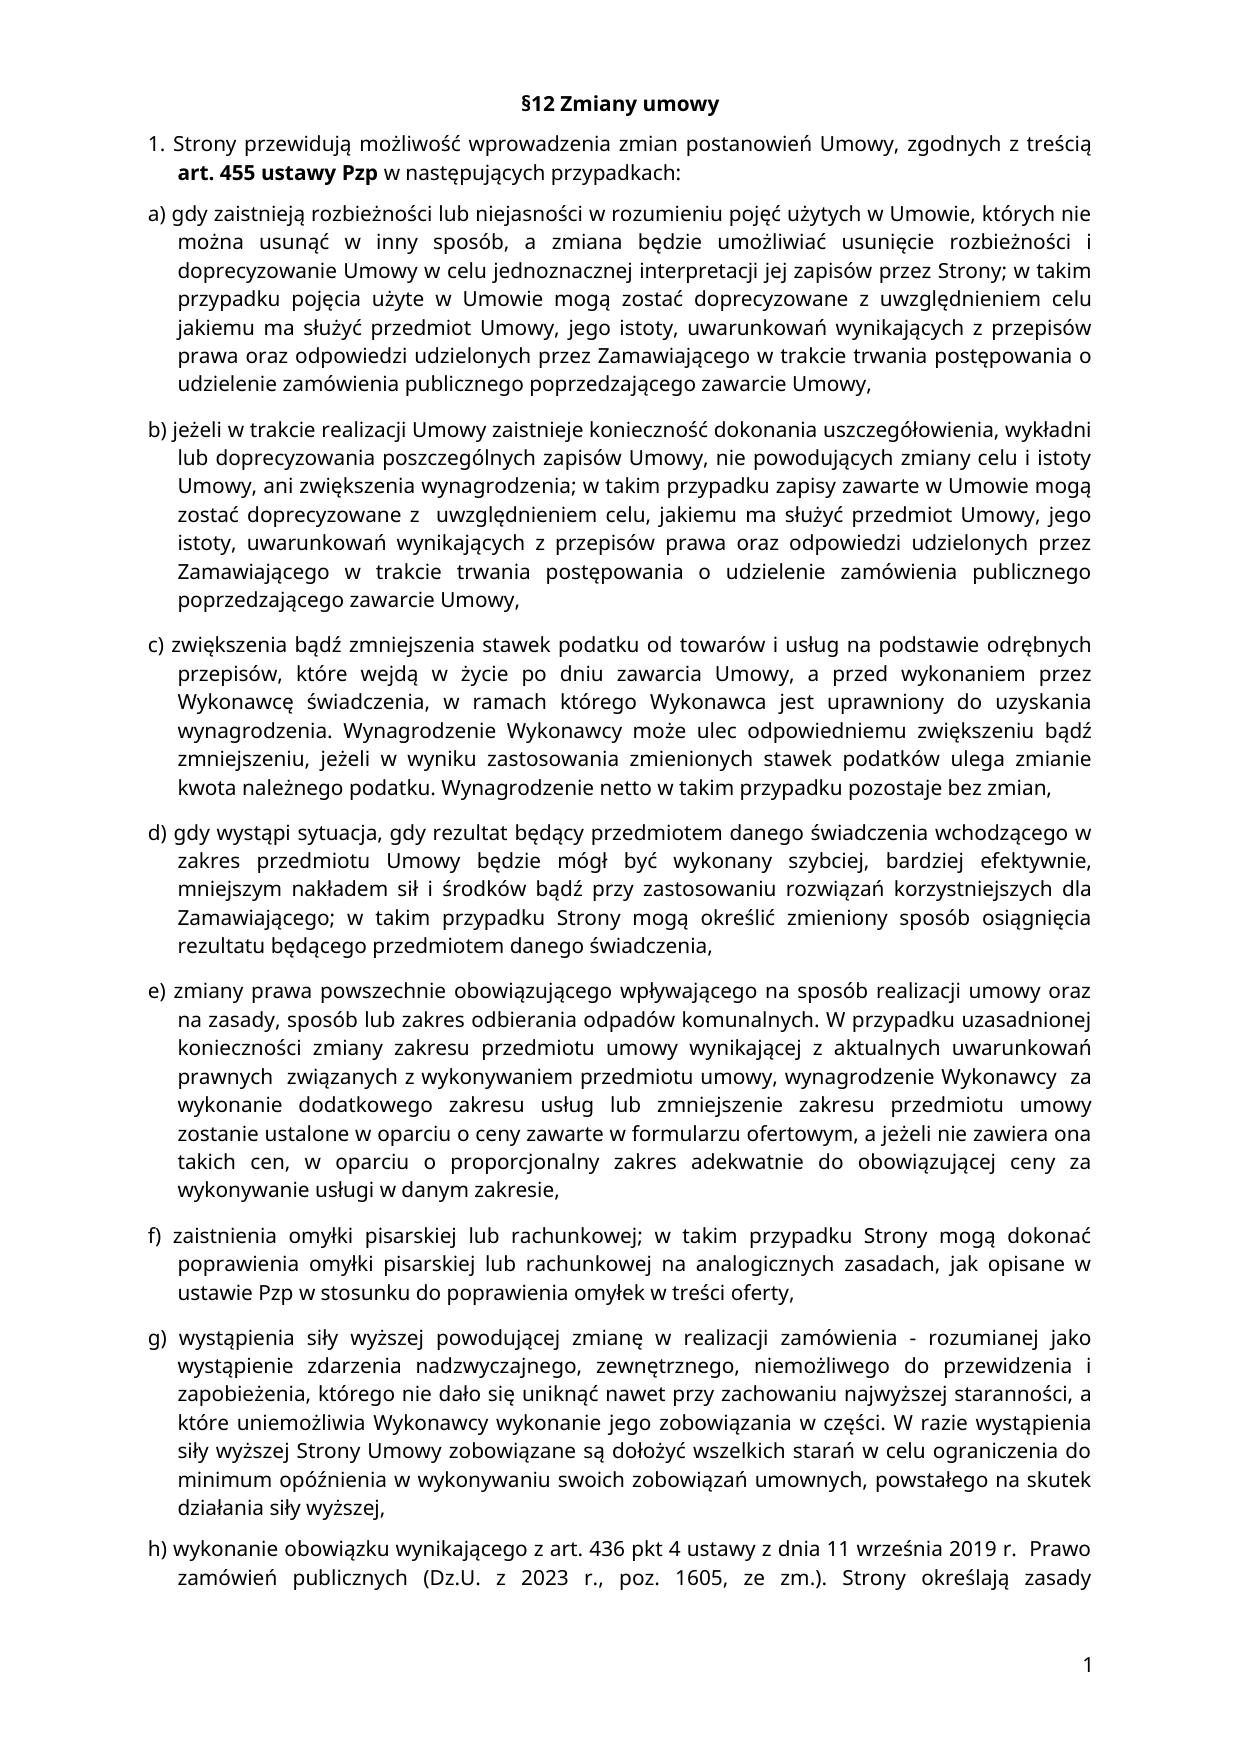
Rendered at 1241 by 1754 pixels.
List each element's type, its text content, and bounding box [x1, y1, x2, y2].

text f) zaistnienia omyłki pisarskiej lub rachunkowej; w takim przypadku Strony mogą dokonać poprawienia omyłki pisarskiej lub rachunkowej na analogicznych zasadach, jak opisane w ustawie Pzp w stosunku do poprawienia omyłek w treści oferty, [148, 1221, 1093, 1306]
text g) wystąpienia siły wyższej powodującej zmianę w realizacji zamówienia - rozumianej jako wystąpienie zdarzenia nadzwyczajnego, zewnętrznego, niemożliwego do przewidzenia i zapobieżenia, którego nie dało się uniknąć nawet przy zachowaniu najwyższej staranności, a które uniemożliwia Wykonawcy wykonanie jego zobowiązania w części. W razie wystąpienia siły wyższej Strony Umowy zobowiązane są dołożyć wszelkich starań w celu ograniczenia do minimum opóźnienia w wykonywaniu swoich zobowiązań umownych, powstałego na skutek działania siły wyższej, [148, 1323, 1093, 1522]
text §12 Zmiany umowy [148, 89, 1093, 117]
text c) zwiększenia bądź zmniejszenia stawek podatku od towarów i usług na podstawie odrębnych przepisów, które wejdą w życie po dniu zawarcia Umowy, a przed wykonaniem przez Wykonawcę świadczenia, w ramach którego Wykonawca jest uprawniony do uzyskania wynagrodzenia. Wynagrodzenie Wykonawcy może ulec odpowiedniemu zwiększeniu bądź zmniejszeniu, jeżeli w wyniku zastosowania zmienionych stawek podatków ulega zmianie kwota należnego podatku. Wynagrodzenie netto w takim przypadku pozostaje bez zmian, [148, 630, 1093, 801]
text d) gdy wystąpi sytuacja, gdy rezultat będący przedmiotem danego świadczenia wchodzącego w zakres przedmiotu Umowy będzie mógł być wykonany szybciej, bardziej efektywnie, mniejszym nakładem sił i środków bądź przy zastosowaniu rozwiązań korzystniejszych dla Zamawiającego; w takim przypadku Strony mogą określić zmieniony sposób osiągnięcia rezultatu będącego przedmiotem danego świadczenia, [148, 818, 1093, 960]
text a) gdy zaistnieją rozbieżności lub niejasności w rozumieniu pojęć użytych w Umowie, których nie można usunąć w inny sposób, a zmiana będzie umożliwiać usunięcie rozbieżności i doprecyzowanie Umowy w celu jednoznacznej interpretacji jej zapisów przez Strony; w takim przypadku pojęcia użyte w Umowie mogą zostać doprecyzowane z uwzględnieniem celu jakiemu ma służyć przedmiot Umowy, jego istoty, uwarunkowań wynikających z przepisów prawa oraz odpowiedzi udzielonych przez Zamawiającego w trakcie trwania postępowania o udzielenie zamówienia publicznego poprzedzającego zawarcie Umowy, [148, 199, 1093, 398]
text 1. Strony przewidują możliwość wprowadzenia zmian postanowień Umowy, zgodnych z treścią art. 455 ustawy Pzp w następujących przypadkach: [148, 129, 1093, 186]
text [148, 1534, 1093, 1591]
text e) zmiany prawa powszechnie obowiązującego wpływającego na sposób realizacji umowy oraz na zasady, sposób lub zakres odbierania odpadów komunalnych. W przypadku uzasadnionej konieczności zmiany zakresu przedmiotu umowy wynikającej z aktualnych uwarunkowań prawnych związanych z wykonywaniem przedmiotu umowy, wynagrodzenie Wykonawcy za wykonanie dodatkowego zakresu usług lub zmniejszenie zakresu przedmiotu umowy zostanie ustalone w oparciu o ceny zawarte w formularzu ofertowym, a jeżeli nie zawiera ona takich cen, w oparciu o proporcjonalny zakres adekwatnie do obowiązującej ceny za wykonywanie usługi w danym zakresie, [148, 977, 1093, 1204]
text b) jeżeli w trakcie realizacji Umowy zaistnieje konieczność dokonania uszczegółowienia, wykładni lub doprecyzowania poszczególnych zapisów Umowy, nie powodujących zmiany celu i istoty Umowy, ani zwiększenia wynagrodzenia; w takim przypadku zapisy zawarte w Umowie mogą zostać doprecyzowane z uwzględnieniem celu, jakiemu ma służyć przedmiot Umowy, jego istoty, uwarunkowań wynikających z przepisów prawa oraz odpowiedzi udzielonych przez Zamawiającego w trakcie trwania postępowania o udzielenie zamówienia publicznego poprzedzającego zawarcie Umowy, [148, 415, 1093, 614]
